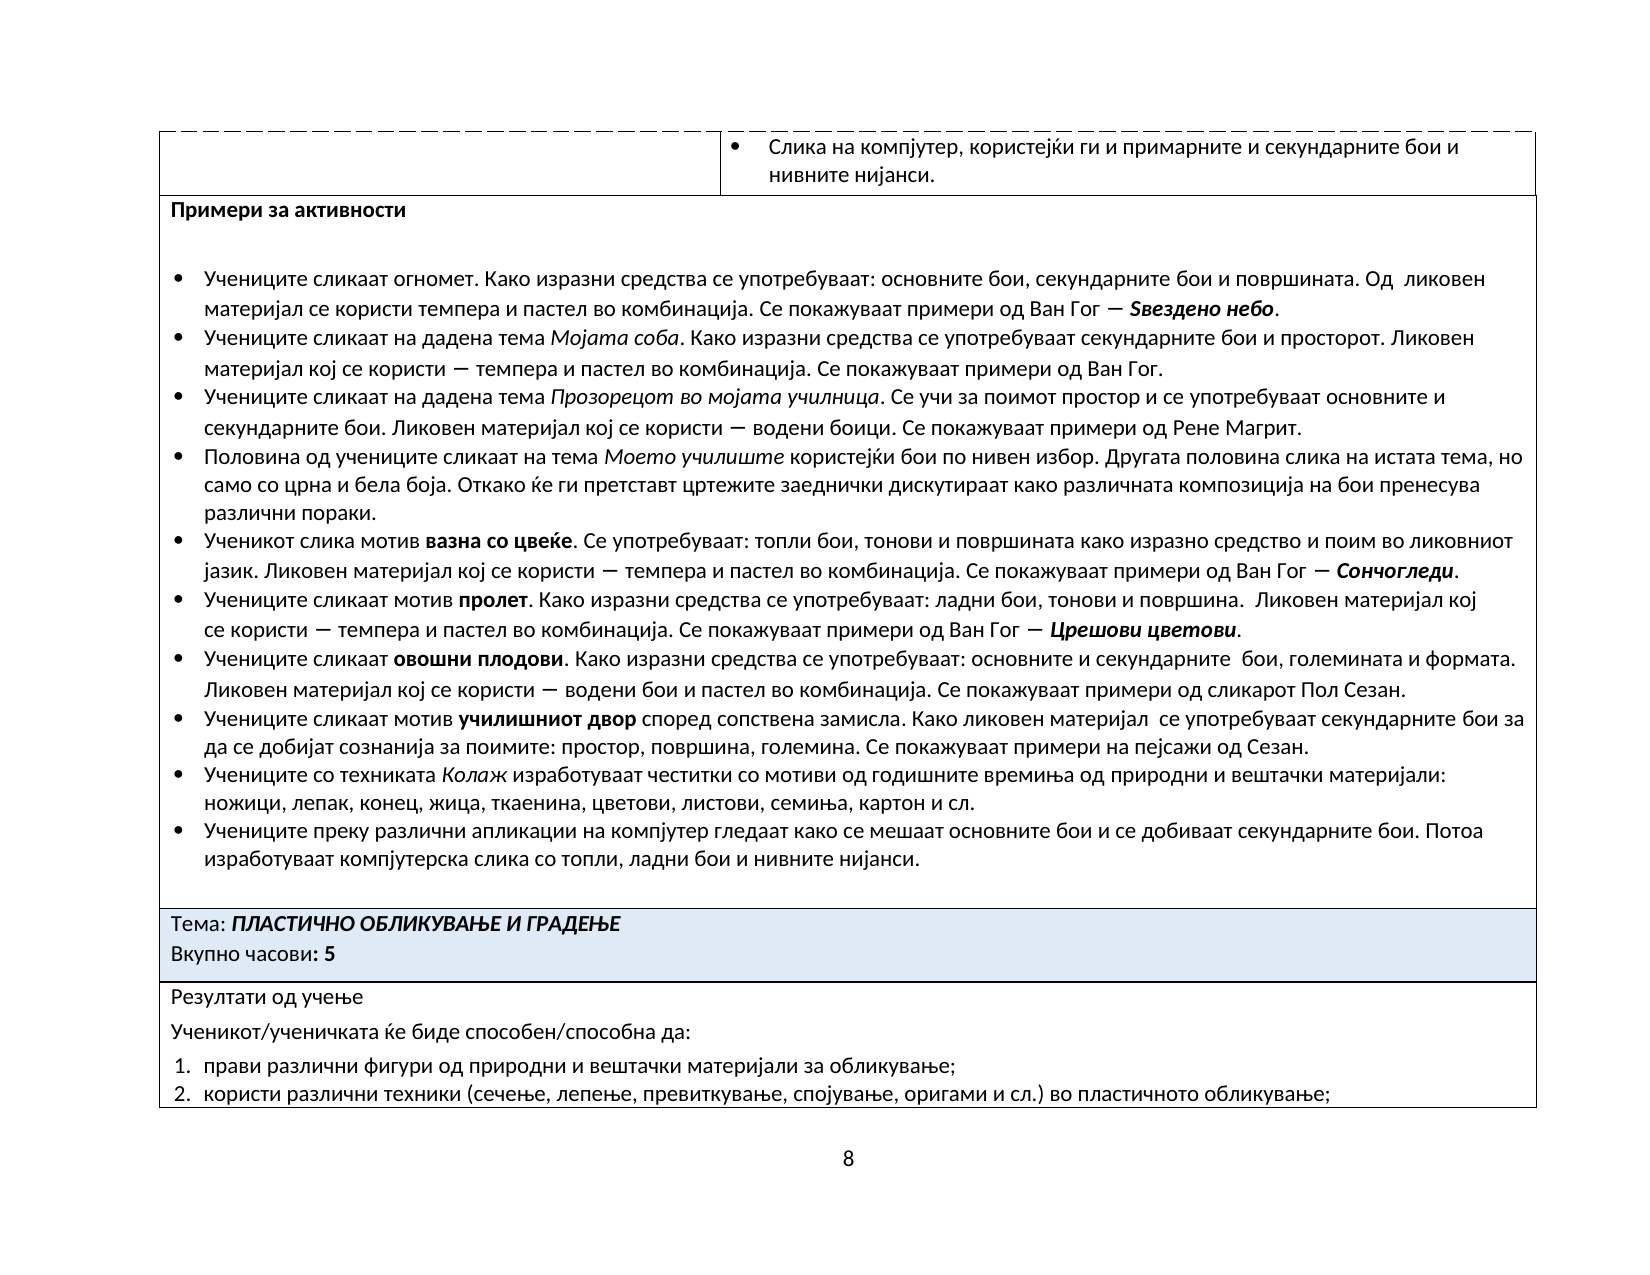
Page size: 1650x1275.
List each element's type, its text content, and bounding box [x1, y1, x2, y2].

table_cell Teмa: ПЛАСТИЧНО ОБЛИКУВАЊЕ И ГРАДЕЊЕ Вкупно часови: 5 [160, 909, 1536, 981]
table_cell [160, 131, 720, 194]
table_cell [160, 983, 1536, 1107]
table_cell Примери за активности Учениците сликаат огномет. Како изразни средства се употребуваат: основните бои, секундарните бои и површината. Од ликовен материјал се користи темпера и пастел во комбинација. Се покажуваат примери од Ван Гог − Ѕвездено небо. Учениците сликаат на дадена тема Мојата соба. Како изразни средства се употребуваат секундарните бои и просторот. Ликовен материјал кој се користи − темпера и пастел во комбинација. Се покажуваат примери од Ван Гог. Учениците сликаат на дадена тема Прозорецот во мојата училница. Се учи за поимот простор и се употребуваат основните и секундарните бои. Ликовен материјал кој се користи − водени боици. Се покажуваат примери од Рене Магрит. Половина од учениците сликаат на тема Моето училиште користејќи бои по нивен избор. Другата половина слика на истата тема, но само со црна и бела боја. Откако ќе ги претставт цртежите заеднички дискутираат како различната композиција на бои пренесува различни пораки. Ученикот слика мотив вазна со цвеќе. Се употребуваат: топли бои, тонови и површината како изразно средство и поим во ликовниот јазик. Ликовен материјал кој се користи − темпера и пастел во комбинација. Се покажуваат примери од Ван Гог − Сончогледи. Учениците сликаат мотив пролет. Како изразни средства се употребуваат: ладни бои, тонови и површина. Ликовен материјал кој се користи − темпера и пастел во комбинација. Се покажуваат примери од Ван Гог − Црешови цветови. Учениците сликаат овошни плодови. Како изразни средства се употребуваат: основните и секундарните бои, големината и формата. Ликовен материјал кој се користи − водени бои и пастел во комбинација. Се покажуваат примери од сликарот Пол Сезан. Учениците сликаат мотив училишниот двор според сопствена замисла. Како ликовен материјал се употребуваат секундарните бои за да се добијат сознанија за поимите: простор, површина, големина. Се покажуваат примери на пејсажи од Сезан. Учениците со техниката Колаж изработуваат честитки со мотиви од годишните времиња од природни и вештачки материјали: ножици, лепак, конец, жица, ткаенина, цветови, листови, семиња, картон и сл. Учениците преку различни апликации на компјутер гледаат како се мешаат основните бои и се добиваат секундарните бои. Потоа изработуваат компјутерска слика со топли, ладни бои и нивните нијанси. [160, 196, 1536, 908]
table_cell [721, 131, 1535, 194]
